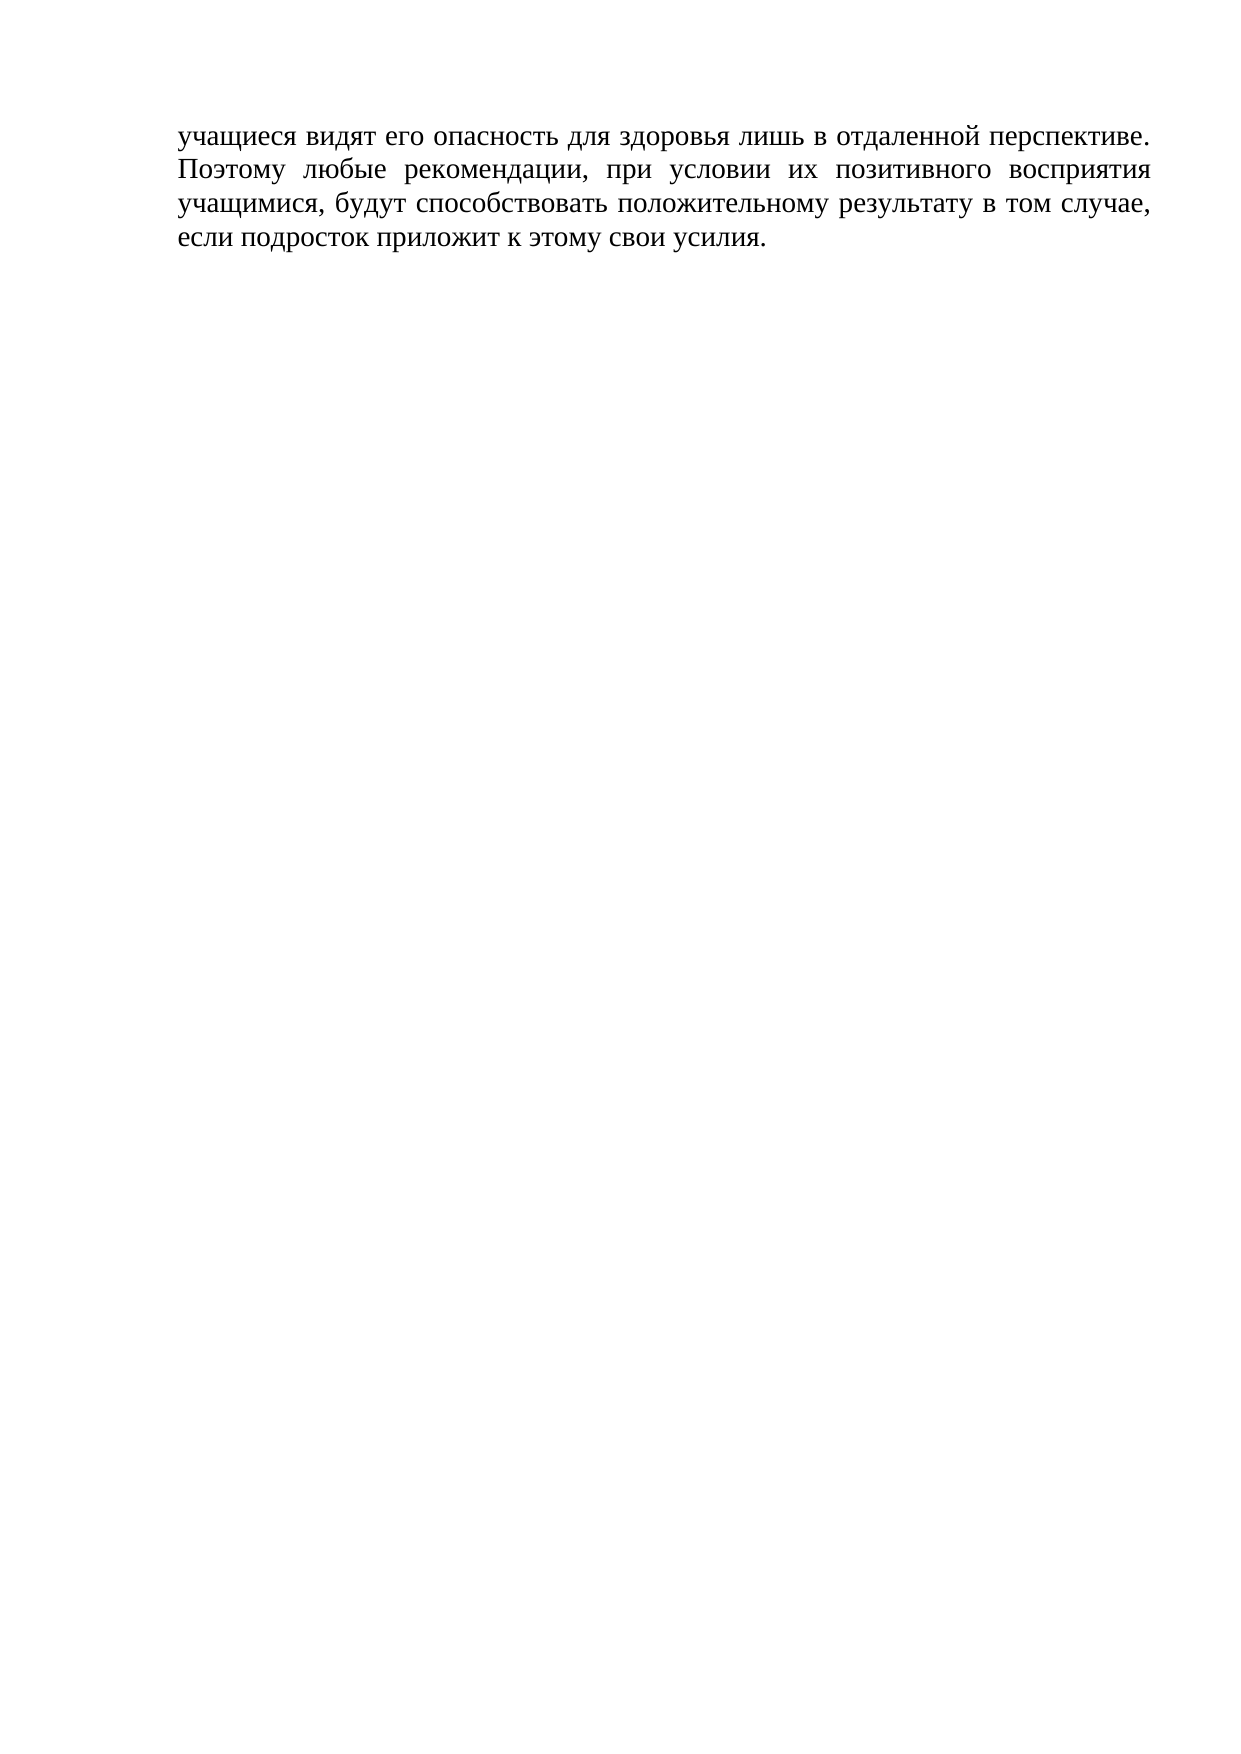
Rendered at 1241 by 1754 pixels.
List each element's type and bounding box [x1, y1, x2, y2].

text [177, 118, 1152, 252]
